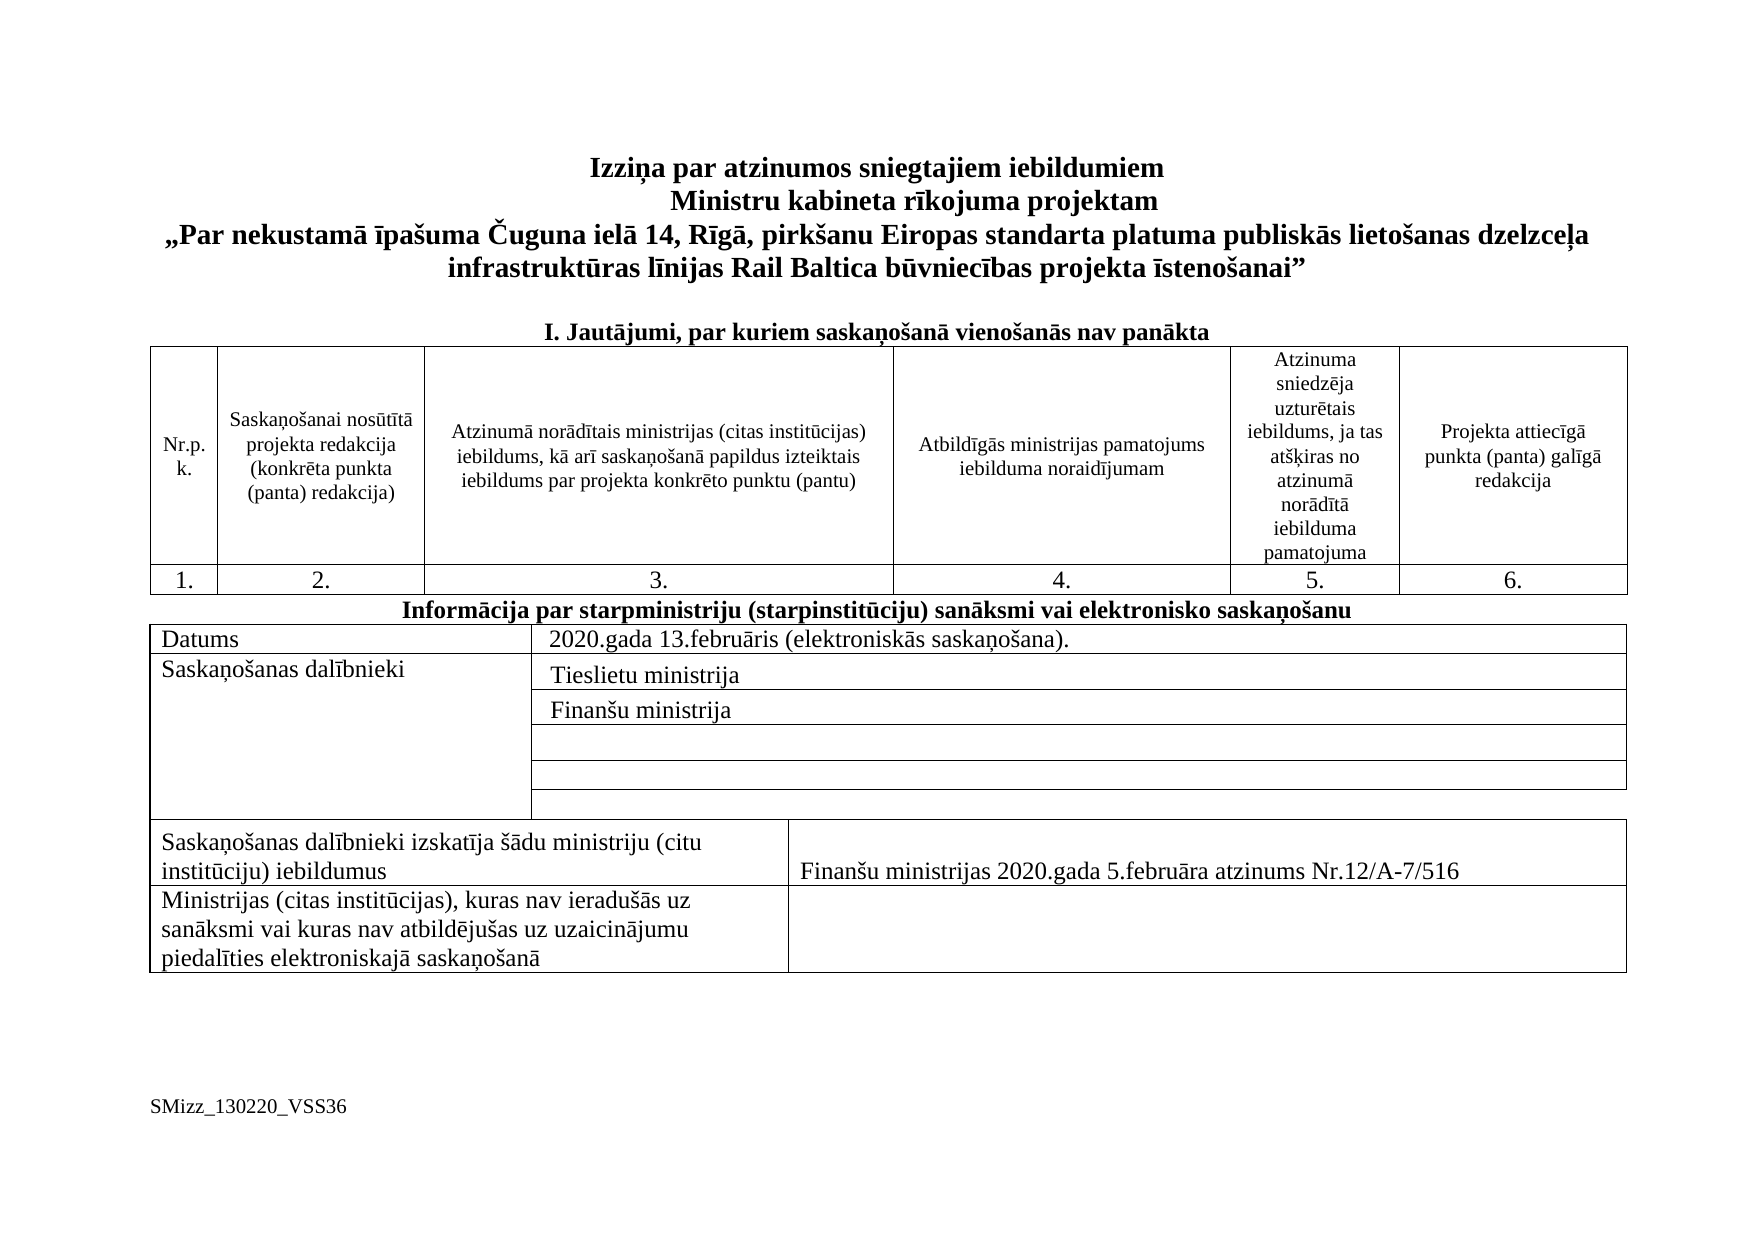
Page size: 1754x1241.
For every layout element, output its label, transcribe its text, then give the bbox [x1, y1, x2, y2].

table_header Datums [151, 625, 531, 653]
table_header Atzinuma sniedzēja uzturētais iebildums, ja tas atšķiras no atzinumā norādītā iebilduma pamatojuma [1231, 347, 1399, 564]
table_cell 4. [894, 565, 1230, 594]
table_cell 5. [1231, 565, 1399, 594]
table_header Nr.p.k. [151, 347, 217, 564]
text I. Jautājumi, par kuriem saskaņošanā vienošanās nav panākta [150, 317, 1604, 346]
table_cell Finanšu ministrija [532, 690, 1626, 724]
table_cell 2. [218, 565, 424, 594]
table_cell Ministrijas (citas institūcijas), kuras nav ieradušās uz sanāksmi vai kuras nav atbildējušas uz uzaicinājumu piedalīties elektroniskajā saskaņošanā [151, 886, 788, 972]
table_cell [532, 761, 1626, 789]
table_header Atzinumā norādītais ministrijas (citas institūcijas) iebildums, kā arī saskaņošanā papildus izteiktais iebildums par projekta konkrēto punktu (pantu) [425, 347, 893, 564]
text Informācija par starpministriju (starpinstitūciju) sanāksmi vai elektronisko saskaņošanu [150, 595, 1604, 623]
table_cell [532, 725, 1626, 759]
text „Par nekustamā īpašuma Čuguna ielā 14, Rīgā, pirkšanu Eiropas standarta platuma publiskās lietošanas dzelzceļa infrastruktūras līnijas Rail Baltica būvniecības projekta īstenošanai” [150, 217, 1604, 284]
table_cell Tieslietu ministrija [532, 654, 1626, 689]
table_cell 6. [1400, 565, 1627, 594]
table_header Saskaņošanai nosūtītā projekta redakcija (konkrēta punkta (panta) redakcija) [218, 347, 424, 564]
table_cell Finanšu ministrijas 2020.gada 5.februāra atzinums Nr.12/A-7/516 [789, 820, 1626, 884]
table_cell Saskaņošanas dalībnieki [151, 654, 531, 819]
table_cell 1. [151, 565, 217, 594]
table_header Atbildīgās ministrijas pamatojums iebilduma noraidījumam [894, 347, 1230, 564]
text par atzinumos sniegtajiem iebildumiem [150, 150, 1604, 183]
table_cell 3. [425, 565, 893, 594]
text Ministru kabineta rīkojuma projektam [150, 183, 1604, 217]
table_cell Saskaņošanas dalībnieki izskatīja šādu ministriju (citu institūciju) iebildumus [151, 820, 788, 884]
table_cell [789, 886, 1626, 972]
table_header 2020.gada 13.februāris (elektroniskās saskaņošana). [532, 625, 1626, 653]
table_header Projekta attiecīgā punkta (panta) galīgā redakcija [1400, 347, 1627, 564]
